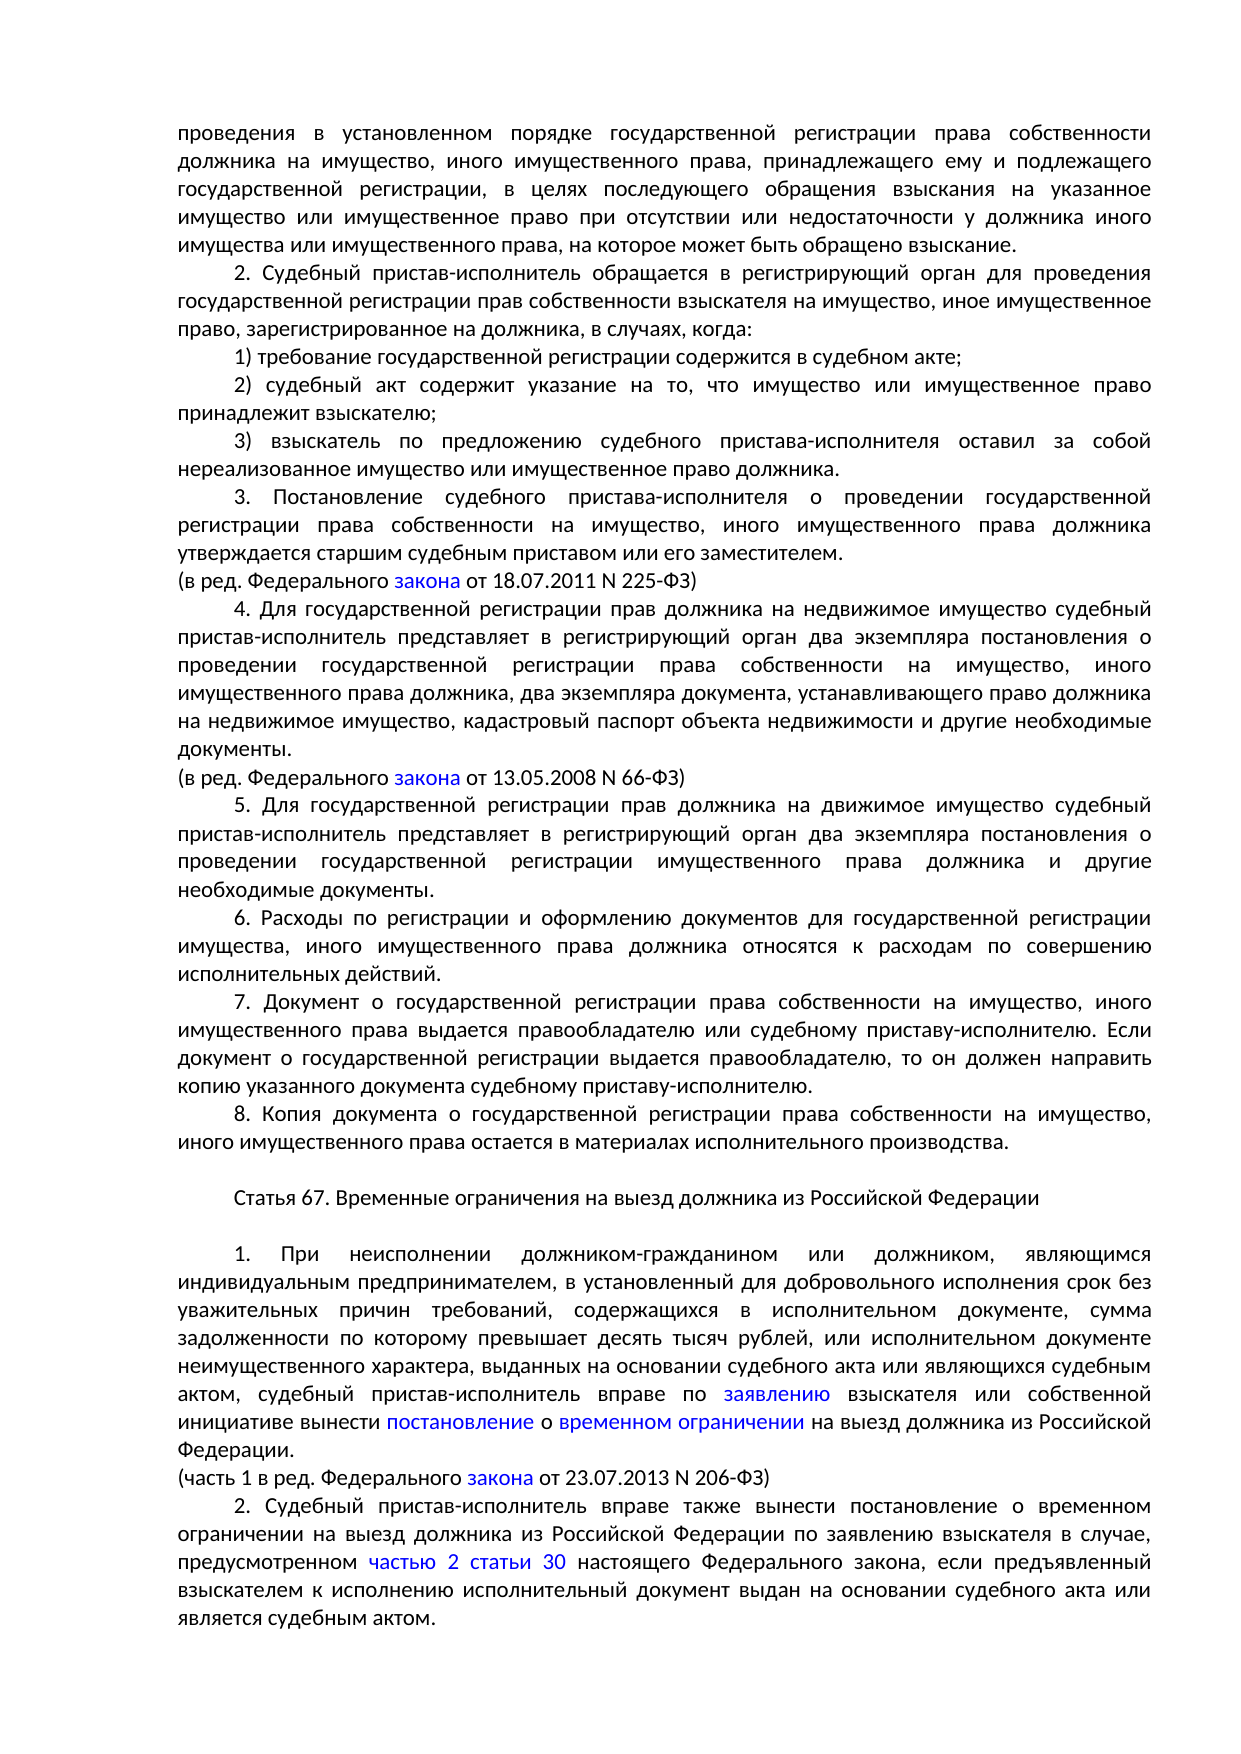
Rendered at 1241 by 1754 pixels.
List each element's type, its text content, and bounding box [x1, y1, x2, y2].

text 3. Постановление судебного пристава-исполнителя о проведении государственной регистрации права собственности на имущество, иного имущественного права должника утверждается старшим судебным приставом или его заместителем. [177, 482, 1152, 566]
text 7. Документ о государственной регистрации права собственности на имущество, иного имущественного права выдается правообладателю или судебному приставу-исполнителю. Если документ о государственной регистрации выдается правообладателю, то он должен направить копию указанного документа судебному приставу-исполнителю. [177, 987, 1152, 1099]
text (в ред. Федерального закона от 13.05.2008 N 66-ФЗ) [177, 763, 1152, 791]
text Статья 67. Временные ограничения на выезд должника из Российской Федерации [177, 1183, 1152, 1211]
text 2. Судебный пристав-исполнитель вправе также вынести постановление о временном ограничении на выезд должника из Российской Федерации по заявлению взыскателя в случае, предусмотренном частью 2 статьи 30 настоящего Федерального закона, если предъявленный взыскателем к исполнению исполнительный документ выдан на основании судебного акта или является судебным актом. [177, 1491, 1152, 1631]
text 8. Копия документа о государственной регистрации права собственности на имущество, иного имущественного права остается в материалах исполнительного производства. [177, 1099, 1152, 1155]
text 5. Для государственной регистрации прав должника на движимое имущество судебный пристав-исполнитель представляет в регистрирующий орган два экземпляра постановления о проведении государственной регистрации имущественного права должника и другие необходимые документы. [177, 791, 1152, 903]
text 2) судебный акт содержит указание на то, что имущество или имущественное право принадлежит взыскателю; [177, 370, 1152, 426]
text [177, 118, 1152, 258]
text 1. При неисполнении должником-гражданином или должником, являющимся индивидуальным предпринимателем, в установленный для добровольного исполнения срок без уважительных причин требований, содержащихся в исполнительном документе, сумма задолженности по которому превышает десять тысяч рублей, или исполнительном документе неимущественного характера, выданных на основании судебного акта или являющихся судебным актом, судебный пристав-исполнитель вправе по заявлению взыскателя или собственной инициативе вынести постановление о временном ограничении на выезд должника из Российской Федерации. [177, 1239, 1152, 1463]
text 1) требование государственной регистрации содержится в судебном акте; [177, 342, 1152, 370]
text 3) взыскатель по предложению судебного пристава-исполнителя оставил за собой нереализованное имущество или имущественное право должника. [177, 426, 1152, 482]
text (в ред. Федерального закона от 18.07.2011 N 225-ФЗ) [177, 566, 1152, 594]
text 2. Судебный пристав-исполнитель обращается в регистрирующий орган для проведения государственной регистрации прав собственности взыскателя на имущество, иное имущественное право, зарегистрированное на должника, в случаях, когда: [177, 258, 1152, 342]
text (часть 1 в ред. Федерального закона от 23.07.2013 N 206-ФЗ) [177, 1463, 1152, 1491]
text 6. Расходы по регистрации и оформлению документов для государственной регистрации имущества, иного имущественного права должника относятся к расходам по совершению исполнительных действий. [177, 903, 1152, 987]
text 4. Для государственной регистрации прав должника на недвижимое имущество судебный пристав-исполнитель представляет в регистрирующий орган два экземпляра постановления о проведении государственной регистрации права собственности на имущество, иного имущественного права должника, два экземпляра документа, устанавливающего право должника на недвижимое имущество, кадастровый паспорт объекта недвижимости и другие необходимые документы. [177, 594, 1152, 763]
